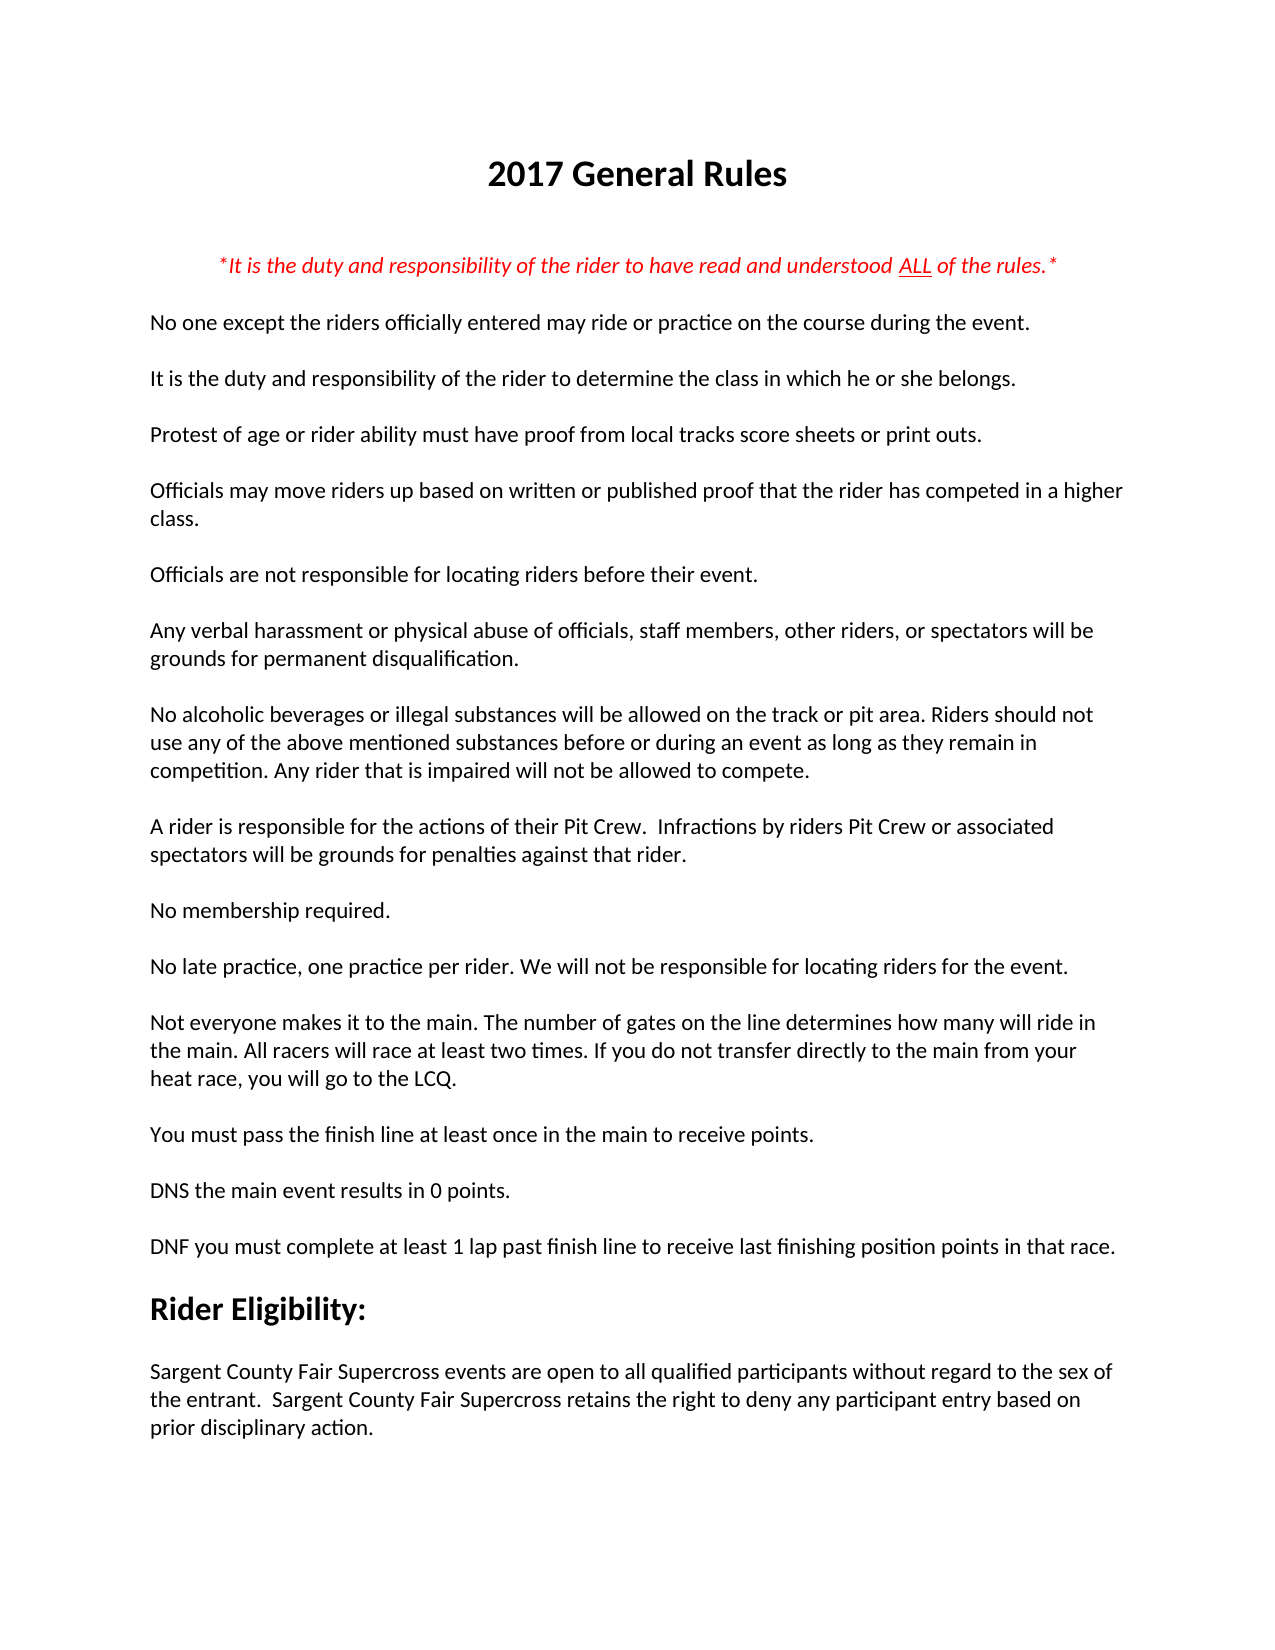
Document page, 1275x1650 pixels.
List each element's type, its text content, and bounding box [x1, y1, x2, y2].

text No alcoholic beverages or illegal substances will be allowed on the track or pit area. Riders should not use any of the above mentioned substances before or during an event as long as they remain in competition. Any rider that is impaired will not be allowed to compete. [150, 700, 1125, 784]
text Rider Eligibility: [150, 1288, 1125, 1329]
text No one except the riders officially entered may ride or practice on the course during the event. [150, 308, 1125, 336]
text No late practice, one practice per rider. We will not be responsible for locating riders for the event. [150, 952, 1125, 980]
text DNF you must complete at least 1 lap past finish line to receive last finishing position points in that race. [150, 1232, 1125, 1260]
text A rider is responsible for the actions of their Pit Crew. Infractions by riders Pit Crew or associated spectators will be grounds for penalties against that rider. [150, 812, 1125, 868]
text You must pass the finish line at least once in the main to receive points. [150, 1120, 1125, 1148]
text Protest of age or rider ability must have proof from local tracks score sheets or print outs. [150, 420, 1125, 448]
text Officials may move riders up based on written or published proof that the rider has competed in a higher class. [150, 476, 1125, 532]
text 2017 General Rules [150, 150, 1125, 196]
text Not everyone makes it to the main. The number of gates on the line determines how many will ride in the main. All racers will race at least two times. If you do not transfer directly to the main from your heat race, you will go to the LCQ. [150, 1008, 1125, 1092]
text Officials are not responsible for locating riders before their event. [150, 560, 1125, 588]
text Any verbal harassment or physical abuse of officials, staff members, other riders, or spectators will be grounds for permanent disqualification. [150, 616, 1125, 672]
text DNS the main event results in 0 points. [150, 1176, 1125, 1204]
text Sargent County Fair Supercross events are open to all qualified participants without regard to the sex of the entrant. Sargent County Fair Supercross retains the right to deny any participant entry based on prior disciplinary action. [150, 1357, 1125, 1441]
text No membership required. [150, 896, 1125, 924]
text *It is the duty and responsibility of the rider to have read and understood ALL of the rules.* [150, 252, 1125, 279]
text It is the duty and responsibility of the rider to determine the class in which he or she belongs. [150, 364, 1125, 392]
